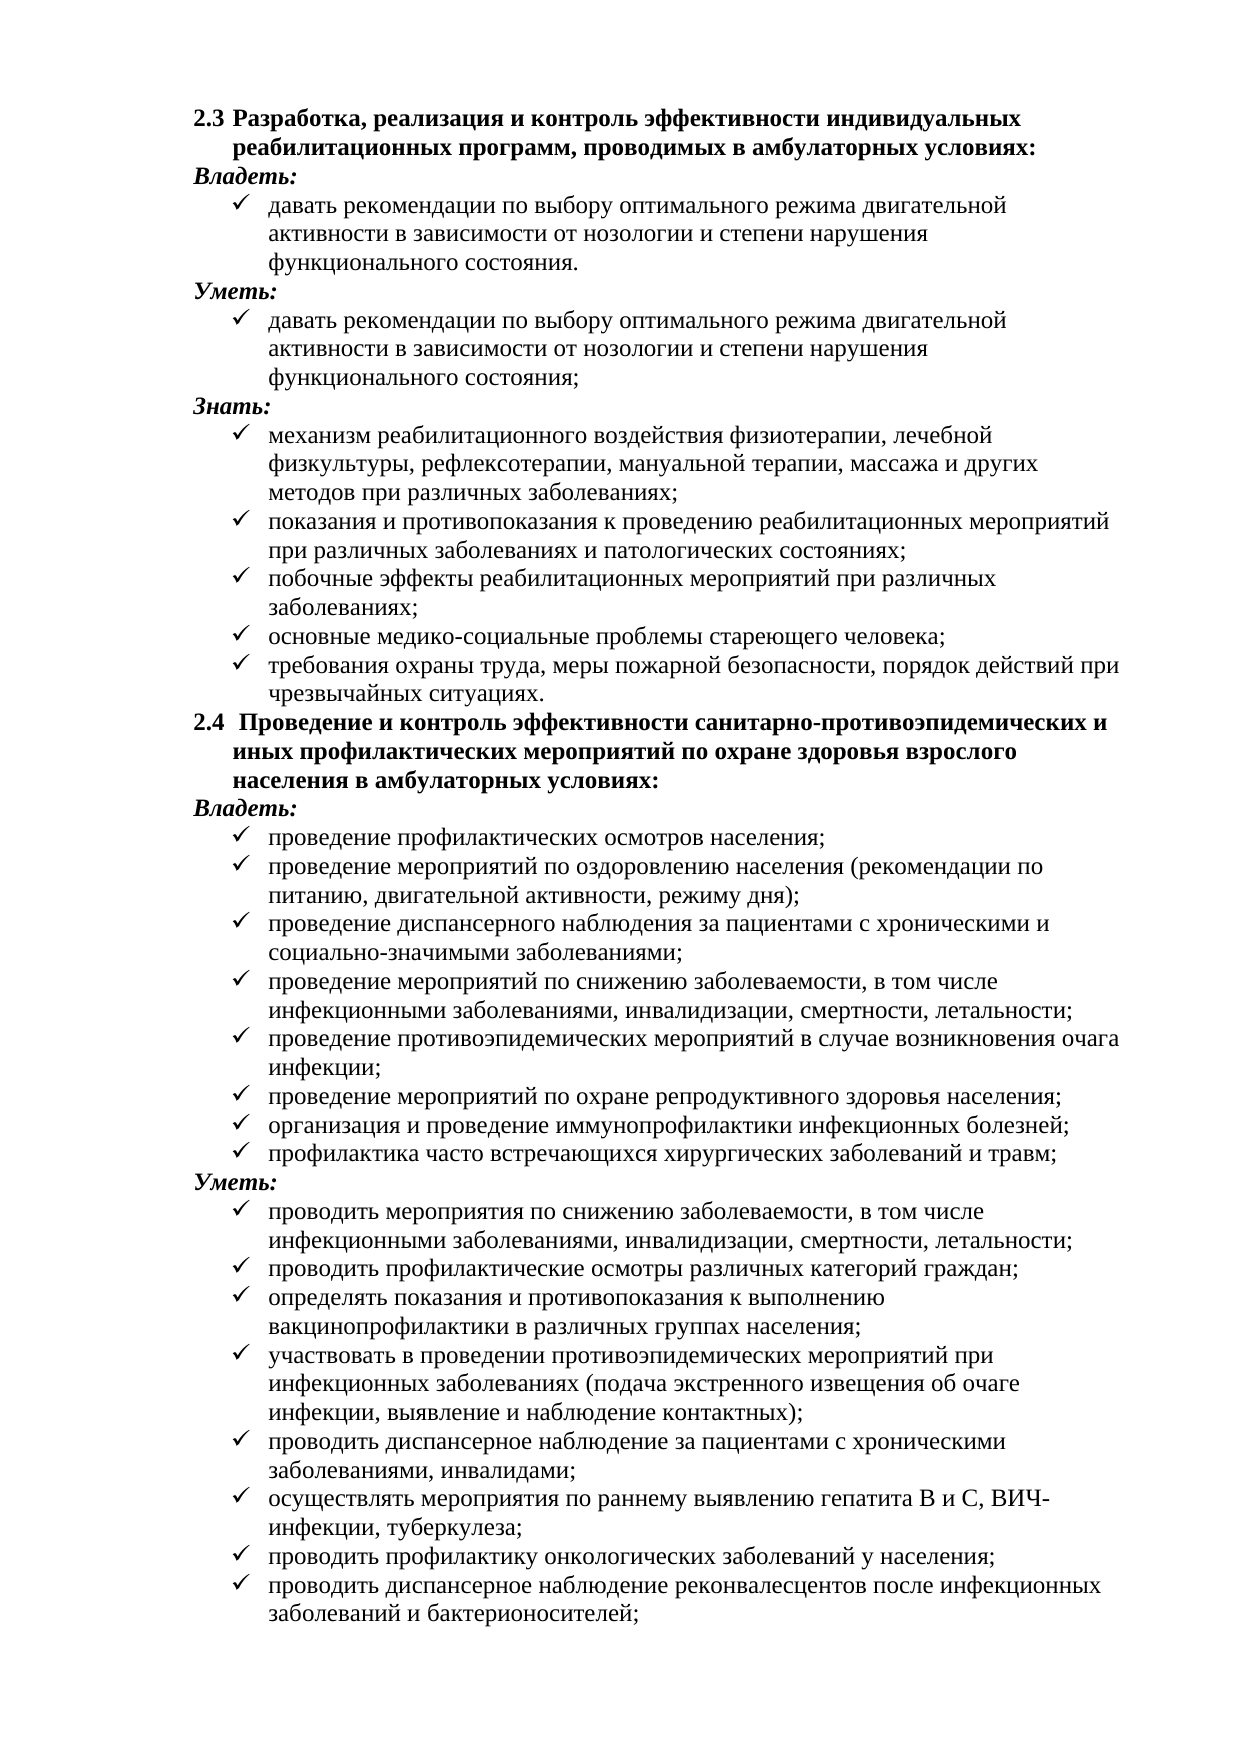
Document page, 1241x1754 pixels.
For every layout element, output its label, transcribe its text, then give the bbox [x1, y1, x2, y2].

list проведение мероприятий по охране репродуктивного здоровья населения; [231, 1081, 1122, 1110]
list Уметь: [193, 1167, 1122, 1196]
list проведение противоэпидемических мероприятий в случае возникновения очага инфекции; [231, 1023, 1122, 1081]
list участвовать в проведении противоэпидемических мероприятий при инфекционных заболеваниях (подача экстренного извещения об очаге инфекции, выявление и наблюдение контактных); [231, 1340, 1122, 1426]
list Знать: [193, 391, 1122, 420]
list проводить диспансерное наблюдение за пациентами с хроническими заболеваниями, инвалидами; [231, 1426, 1122, 1483]
list Владеть: [193, 793, 1122, 822]
list Владеть: [193, 161, 1122, 190]
list проведение профилактических осмотров населения; [231, 822, 1122, 851]
list Разработка, реализация и контроль эффективности индивидуальных реабилитационных программ, проводимых в амбулаторных условиях: [193, 103, 1122, 161]
list проведение диспансерного наблюдения за пациентами с хроническими и социально-значимыми заболеваниями; [231, 908, 1122, 966]
list проводить профилактику онкологических заболеваний у населения; [231, 1541, 1122, 1570]
list определять показания и противопоказания к выполнению вакцинопрофилактики в различных группах населения; [231, 1282, 1122, 1340]
list проведение мероприятий по оздоровлению населения (рекомендации по питанию, двигательной активности, режиму дня); [231, 851, 1122, 908]
list профилактика часто встречающихся хирургических заболеваний и травм; [231, 1138, 1122, 1167]
list проводить профилактические осмотры различных категорий граждан; [231, 1253, 1122, 1282]
list организация и проведение иммунопрофилактики инфекционных болезней; [231, 1110, 1122, 1138]
list побочные эффекты реабилитационных мероприятий при различных заболеваниях; [231, 563, 1122, 621]
list проводить диспансерное наблюдение реконвалесцентов после инфекционных заболеваний и бактерионосителей; [231, 1570, 1122, 1627]
list давать рекомендации по выбору оптимального режима двигательной активности в зависимости от нозологии и степени нарушения функционального состояния; [231, 305, 1122, 391]
list основные медико-социальные проблемы стареющего человека; [231, 621, 1122, 650]
list давать рекомендации по выбору оптимального режима двигательной активности в зависимости от нозологии и степени нарушения функционального состояния. [231, 190, 1122, 276]
list Уметь: [193, 276, 1122, 305]
list требования охраны труда, меры пожарной безопасности, порядок действий при чрезвычайных ситуациях. [231, 650, 1122, 707]
list показания и противопоказания к проведению реабилитационных мероприятий при различных заболеваниях и патологических состояниях; [231, 506, 1122, 563]
list проведение мероприятий по снижению заболеваемости, в том числе инфекционными заболеваниями, инвалидизации, смертности, летальности; [231, 966, 1122, 1023]
list осуществлять мероприятия по раннему выявлению гепатита В и С, ВИЧ-инфекции, туберкулеза; [231, 1483, 1122, 1541]
list Проведение и контроль эффективности санитарно-противоэпидемических и иных профилактических мероприятий по охране здоровья взрослого населения в амбулаторных условиях: [193, 707, 1122, 793]
list механизм реабилитационного воздействия физиотерапии, лечебной физкультуры, рефлексотерапии, мануальной терапии, массажа и других методов при различных заболеваниях; [231, 420, 1122, 506]
list проводить мероприятия по снижению заболеваемости, в том числе инфекционными заболеваниями, инвалидизации, смертности, летальности; [231, 1196, 1122, 1253]
